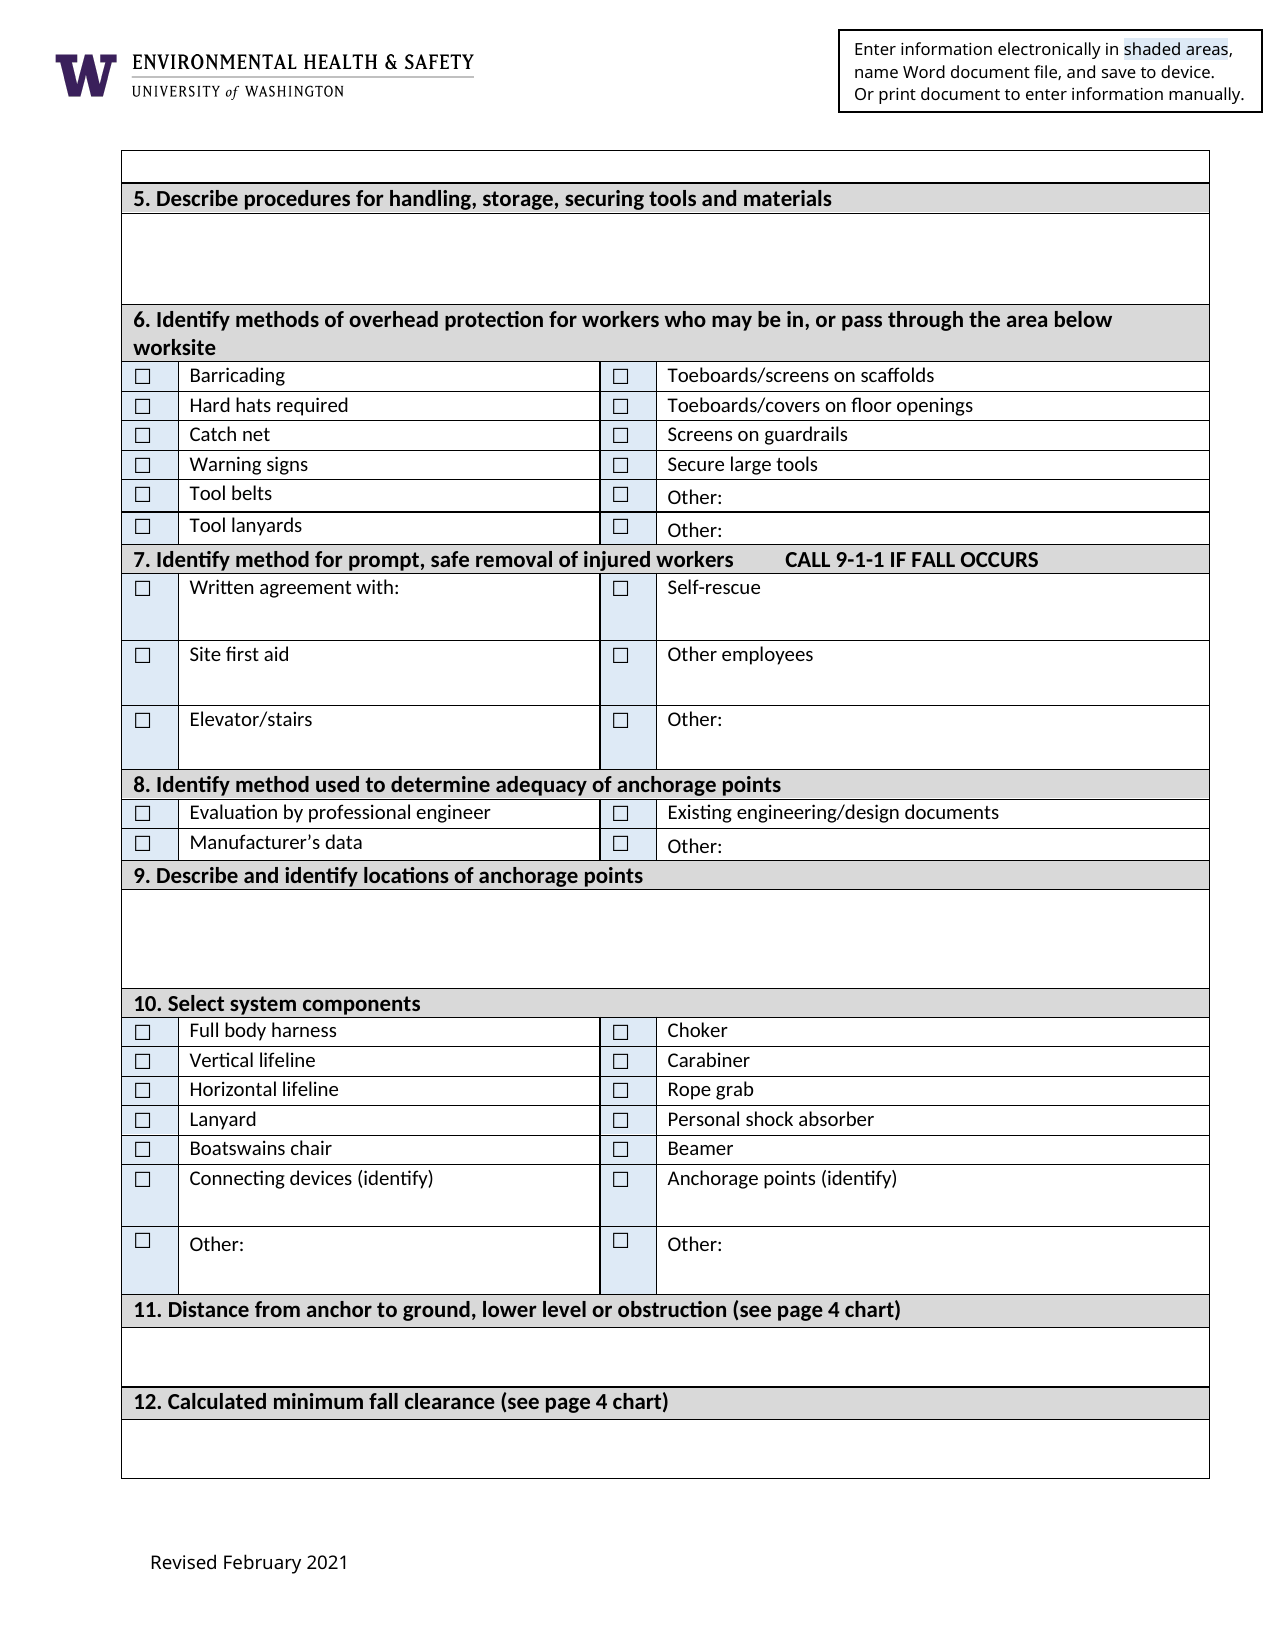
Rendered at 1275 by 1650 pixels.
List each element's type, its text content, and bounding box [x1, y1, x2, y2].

table_cell Manufacturer’s data [179, 829, 599, 860]
table_cell Toeboards/covers on floor openings [657, 392, 1209, 420]
table_cell Hard hats required [179, 392, 599, 420]
table_cell Warning signs [179, 451, 599, 479]
table_cell Vertical lifeline [179, 1047, 599, 1076]
table_cell Other: [657, 480, 1209, 511]
table_cell Horizontal lifeline [179, 1077, 599, 1105]
table_cell Carabiner [657, 1047, 1209, 1076]
table_cell Other: [657, 513, 1209, 544]
table_cell Elevator/stairs [179, 706, 599, 769]
table_cell [122, 214, 1209, 304]
table_cell [122, 890, 1209, 988]
table_cell Barricading [179, 362, 599, 391]
table_cell [122, 151, 1209, 182]
table_cell Personal shock absorber [657, 1106, 1209, 1134]
table_cell Screens on guardrails [657, 421, 1209, 450]
table_cell Written agreement with: [179, 574, 599, 640]
table_cell Other employees [657, 641, 1209, 705]
table_cell Other: [657, 1227, 1209, 1294]
table_cell 12. Calculated minimum fall clearance (see page 4 chart) [122, 1388, 1209, 1419]
table_cell Tool belts [179, 480, 599, 511]
table_cell [122, 1420, 1209, 1478]
table_cell Toeboards/screens on scaffolds [657, 362, 1209, 391]
table_cell Beamer [657, 1136, 1209, 1164]
table_cell Anchorage points (identify) [657, 1165, 1209, 1226]
table_cell Catch net [179, 421, 599, 450]
table_cell 10. Select system components [122, 989, 1209, 1017]
table_cell Other: [657, 706, 1209, 769]
table_cell Choker [657, 1018, 1209, 1046]
table_header 5. Describe procedures for handling, storage, securing tools and materials [122, 184, 1209, 212]
table_cell Existing engineering/design documents [657, 800, 1209, 828]
table_cell Tool lanyards [179, 513, 599, 544]
table_cell Evaluation by professional engineer [179, 800, 599, 828]
picture [55, 54, 474, 100]
table_cell Lanyard [179, 1106, 599, 1134]
table_cell [122, 1328, 1209, 1386]
table_cell Other: [179, 1227, 599, 1294]
table_cell Connecting devices (identify) [179, 1165, 599, 1226]
table_cell Secure large tools [657, 451, 1209, 479]
table_cell 7. Identify method for prompt, safe removal of injured workers CALL 9-1-1 IF FALL OCCURS [122, 545, 1209, 573]
table_cell 9. Describe and identify locations of anchorage points [122, 861, 1209, 889]
table_cell Self-rescue [657, 574, 1209, 640]
table_cell Other: [657, 829, 1209, 860]
table_cell 6. Identify methods of overhead protection for workers who may be in, or pass through the area below worksite [122, 305, 1209, 361]
table_cell Rope grab [657, 1077, 1209, 1105]
table_cell Full body harness [179, 1018, 599, 1046]
table_cell Boatswains chair [179, 1136, 599, 1164]
table_cell 8. Identify method used to determine adequacy of anchorage points [122, 770, 1209, 798]
table_cell Site first aid [179, 641, 599, 705]
table_cell 11. Distance from anchor to ground, lower level or obstruction (see page 4 chart) [122, 1295, 1209, 1327]
